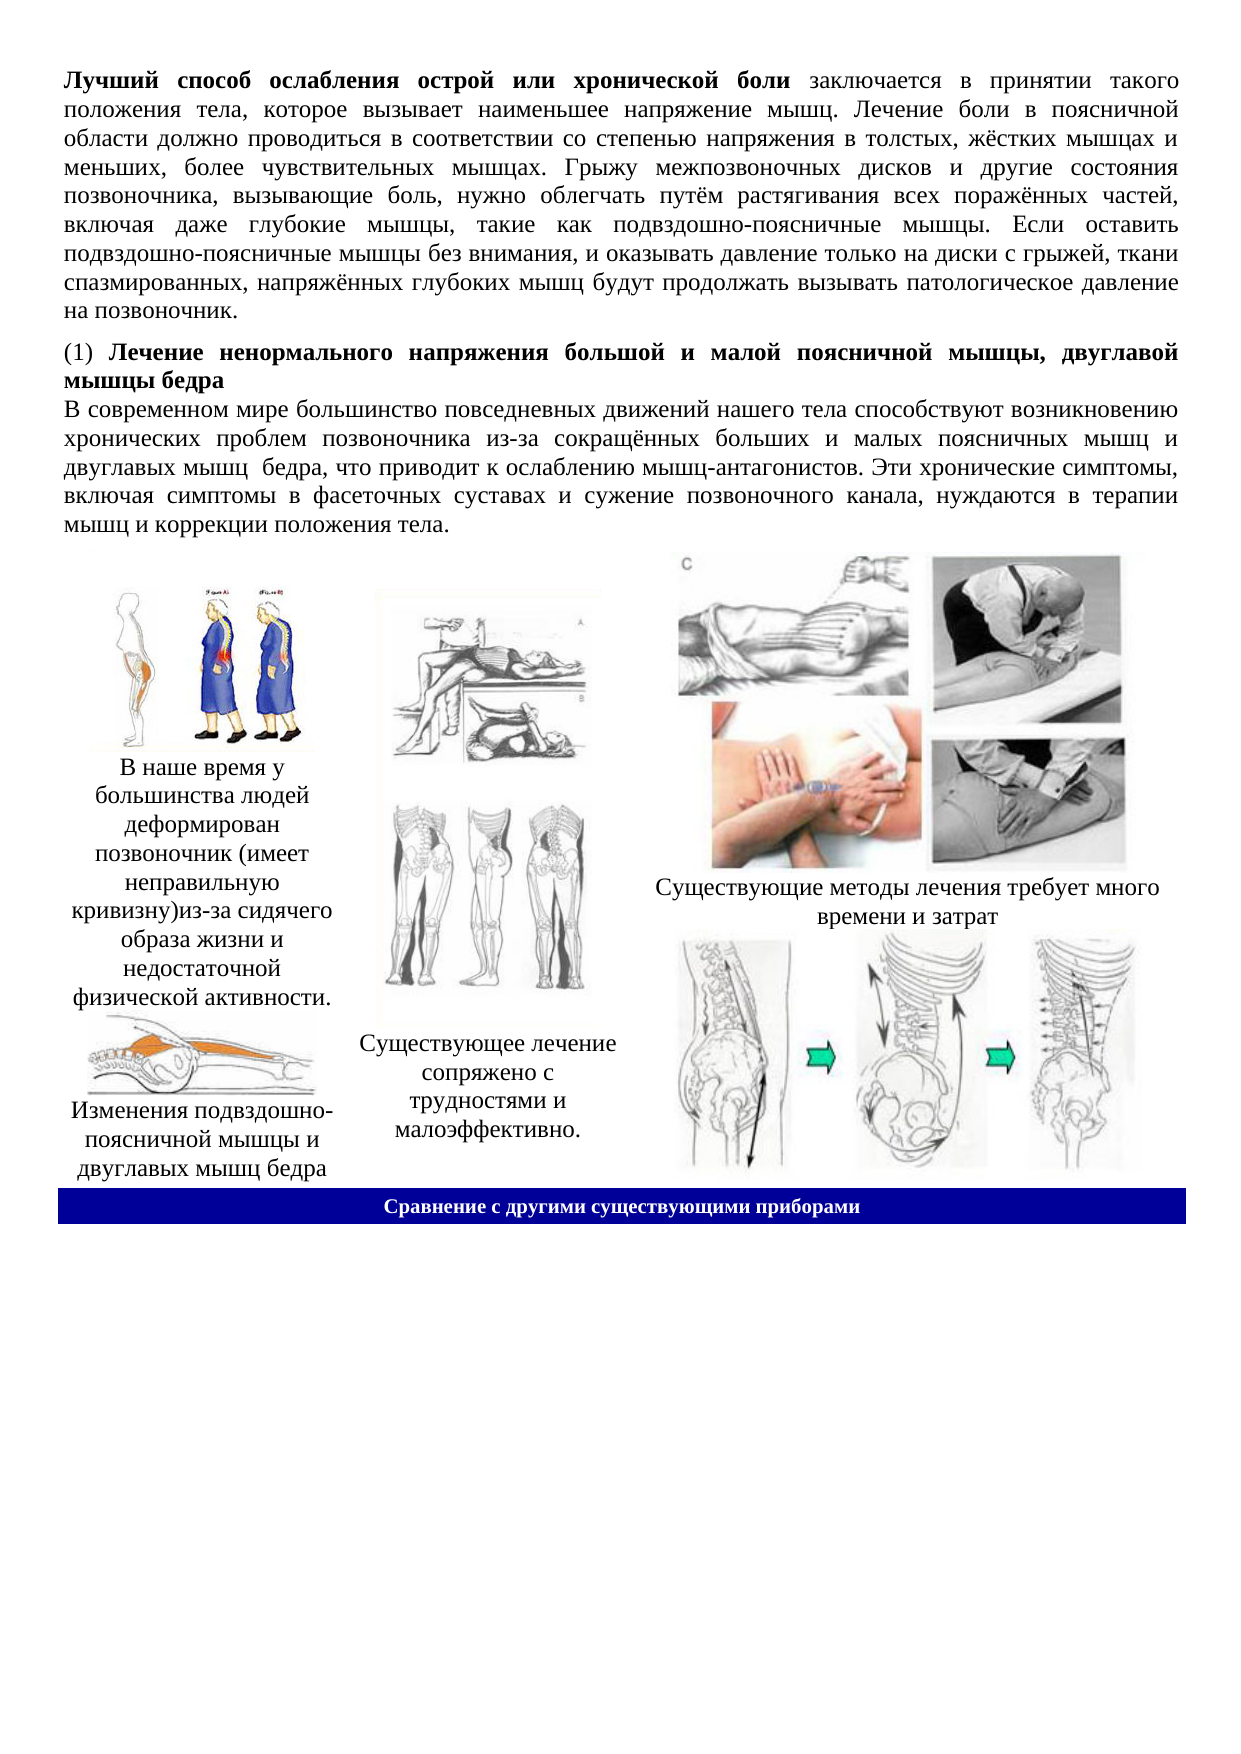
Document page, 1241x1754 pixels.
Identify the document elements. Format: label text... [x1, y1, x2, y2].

table_cell Сравнение с другими существующими приборами [58, 1188, 1186, 1224]
table_cell Лучший способ ослабления острой или хронической боли заключается в принятии такого положения тела, которое вызывает наименьшее напряжение мышц. Лечение боли в поясничной области должно проводиться в соответствии со степенью напряжения в толстых, жёстких мышцах и меньших, более чувствительных мышцах. Грыжу межпозвоночных дисков и другие состояния позвоночника, вызывающие боль, нужно облегчать путём растягивания всех поражённых частей, включая даже глубокие мышцы, такие как подвздошно-поясничные мышцы. Если оставить подвздошно-поясничные мышцы без внимания, и оказывать давление только на диски с грыжей, ткани спазмированных, напряжённых глубоких мышц будут продолжать вызывать патологическое давление на позвоночник. [58, 59, 1186, 330]
table_cell Существующие методы лечения требует много времени и затрат [629, 544, 1186, 1188]
picture [670, 552, 1146, 873]
picture [87, 1010, 317, 1096]
table_cell В наше время у большинства людей деформирован позвоночник (имеет неправильную кривизну)из-за сидячего образа жизни и недостаточной физической активности. Изменения подвздошно-поясничной мышцы и двуглавых мышц бедра [58, 544, 346, 1188]
picture [374, 589, 601, 1028]
table_cell Существующее лечение сопряжено с трудностями и малоэффективно. [346, 544, 629, 1188]
picture [88, 550, 315, 752]
picture [673, 929, 1142, 1180]
table_cell (1) Лечение ненормального напряжения большой и малой поясничной мышцы, двуглавой мышцы бедра В современном мире большинство повседневных движений нашего тела способствуют возникновению хронических проблем позвоночника из-за сокращённых больших и малых поясничных мышц и двуглавых мышц бедра, что приводит к ослаблению мышц-антагонистов. Эти хронические симптомы, включая симптомы в фасеточных суставах и сужение позвоночного канала, нуждаются в терапии мышц и коррекции положения тела. [58, 330, 1186, 544]
